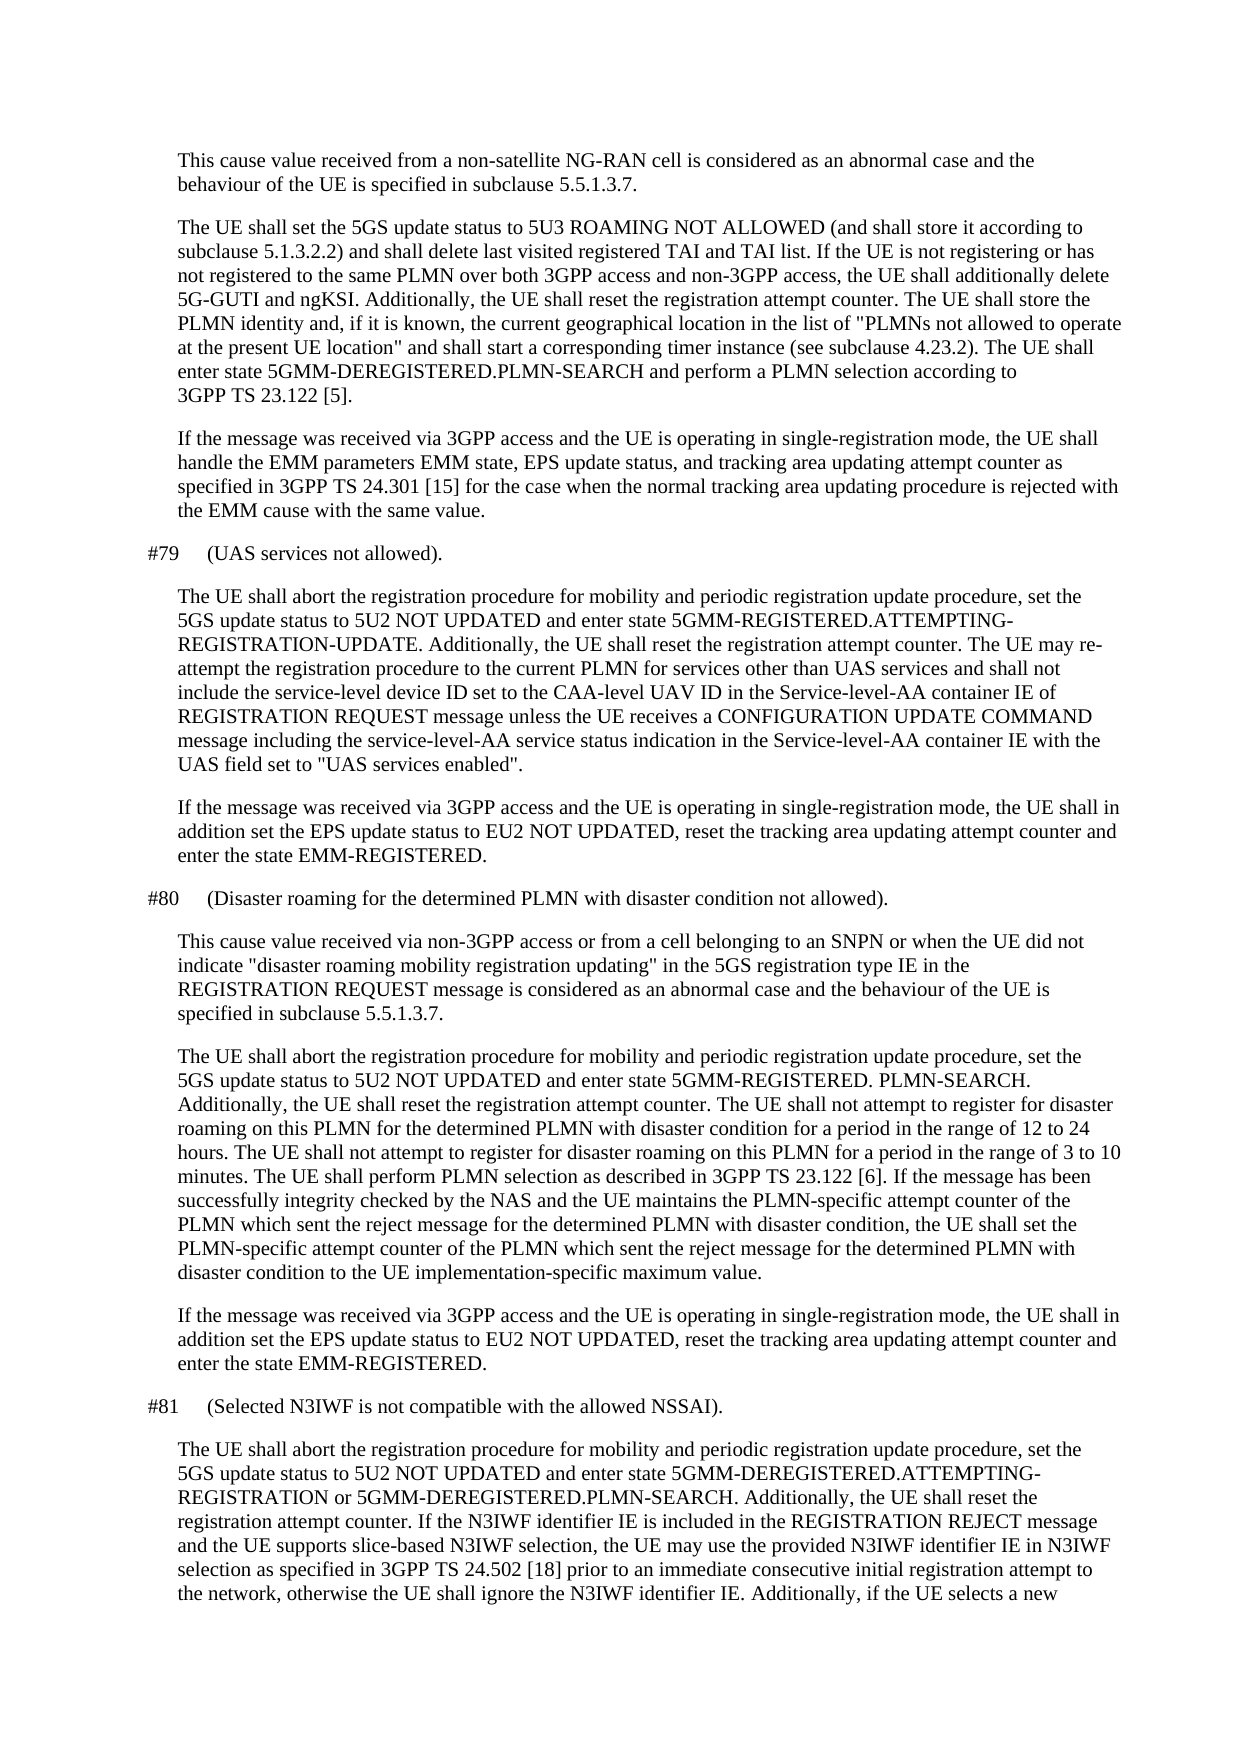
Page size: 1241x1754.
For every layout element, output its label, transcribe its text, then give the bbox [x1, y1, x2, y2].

text #81 (Selected N3IWF is not compatible with the allowed NSSAI). [148, 1394, 1122, 1418]
text This cause value received from a non-satellite NG-RAN cell is considered as an abnormal case and the behaviour of the UE is specified in subclause 5.5.1.3.7. [148, 148, 1122, 196]
text #79 (UAS services not allowed). [148, 541, 1122, 565]
text The UE shall set the 5GS update status to 5U3 ROAMING NOT ALLOWED (and shall store it according to subclause 5.1.3.2.2) and shall delete last visited registered TAI and TAI list. If the UE is not registering or has not registered to the same PLMN over both 3GPP access and non-3GPP access, the UE shall additionally delete 5G-GUTI and ngKSI. Additionally, the UE shall reset the registration attempt counter. The UE shall store the PLMN identity and, if it is known, the current geographical location in the list of "PLMNs not allowed to operate at the present UE location" and shall start a corresponding timer instance (see subclause 4.23.2). The UE shall enter state 5GMM-DEREGISTERED.PLMN-SEARCH and perform a PLMN selection according to 3GPP TS 23.122 [5]. [148, 214, 1122, 407]
text The UE shall abort the registration procedure for mobility and periodic registration update procedure, set the 5GS update status to 5U2 NOT UPDATED and enter state 5GMM-REGISTERED.ATTEMPTING-REGISTRATION-UPDATE. Additionally, the UE shall reset the registration attempt counter. The UE may re-attempt the registration procedure to the current PLMN for services other than UAS services and shall not include the service-level device ID set to the CAA-level UAV ID in the Service-level-AA container IE of REGISTRATION REQUEST message unless the UE receives a CONFIGURATION UPDATE COMMAND message including the service-level-AA service status indication in the Service-level-AA container IE with the UAS field set to "UAS services enabled". [148, 584, 1122, 776]
text This cause value received via non-3GPP access or from a cell belonging to an SNPN or when the UE did not indicate "disaster roaming mobility registration updating" in the 5GS registration type IE in the REGISTRATION REQUEST message is considered as an abnormal case and the behaviour of the UE is specified in subclause 5.5.1.3.7. [148, 929, 1122, 1025]
text If the message was received via 3GPP access and the UE is operating in single-registration mode, the UE shall in addition set the EPS update status to EU2 NOT UPDATED, reset the tracking area updating attempt counter and enter the state EMM-REGISTERED. [148, 795, 1122, 867]
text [148, 1437, 1122, 1605]
text If the message was received via 3GPP access and the UE is operating in single-registration mode, the UE shall handle the EMM parameters EMM state, EPS update status, and tracking area updating attempt counter as specified in 3GPP TS 24.301 [15] for the case when the normal tracking area updating procedure is rejected with the EMM cause with the same value. [148, 426, 1122, 522]
text #80 (Disaster roaming for the determined PLMN with disaster condition not allowed). [148, 886, 1122, 910]
text If the message was received via 3GPP access and the UE is operating in single-registration mode, the UE shall in addition set the EPS update status to EU2 NOT UPDATED, reset the tracking area updating attempt counter and enter the state EMM-REGISTERED. [148, 1303, 1122, 1375]
text The UE shall abort the registration procedure for mobility and periodic registration update procedure, set the 5GS update status to 5U2 NOT UPDATED and enter state 5GMM-REGISTERED. PLMN-SEARCH. Additionally, the UE shall reset the registration attempt counter. The UE shall not attempt to register for disaster roaming on this PLMN for the determined PLMN with disaster condition for a period in the range of 12 to 24 hours. The UE shall not attempt to register for disaster roaming on this PLMN for a period in the range of 3 to 10 minutes. The UE shall perform PLMN selection as described in 3GPP TS 23.122 [6]. If the message has been successfully integrity checked by the NAS and the UE maintains the PLMN-specific attempt counter of the PLMN which sent the reject message for the determined PLMN with disaster condition, the UE shall set the PLMN-specific attempt counter of the PLMN which sent the reject message for the determined PLMN with disaster condition to the UE implementation-specific maximum value. [148, 1044, 1122, 1284]
